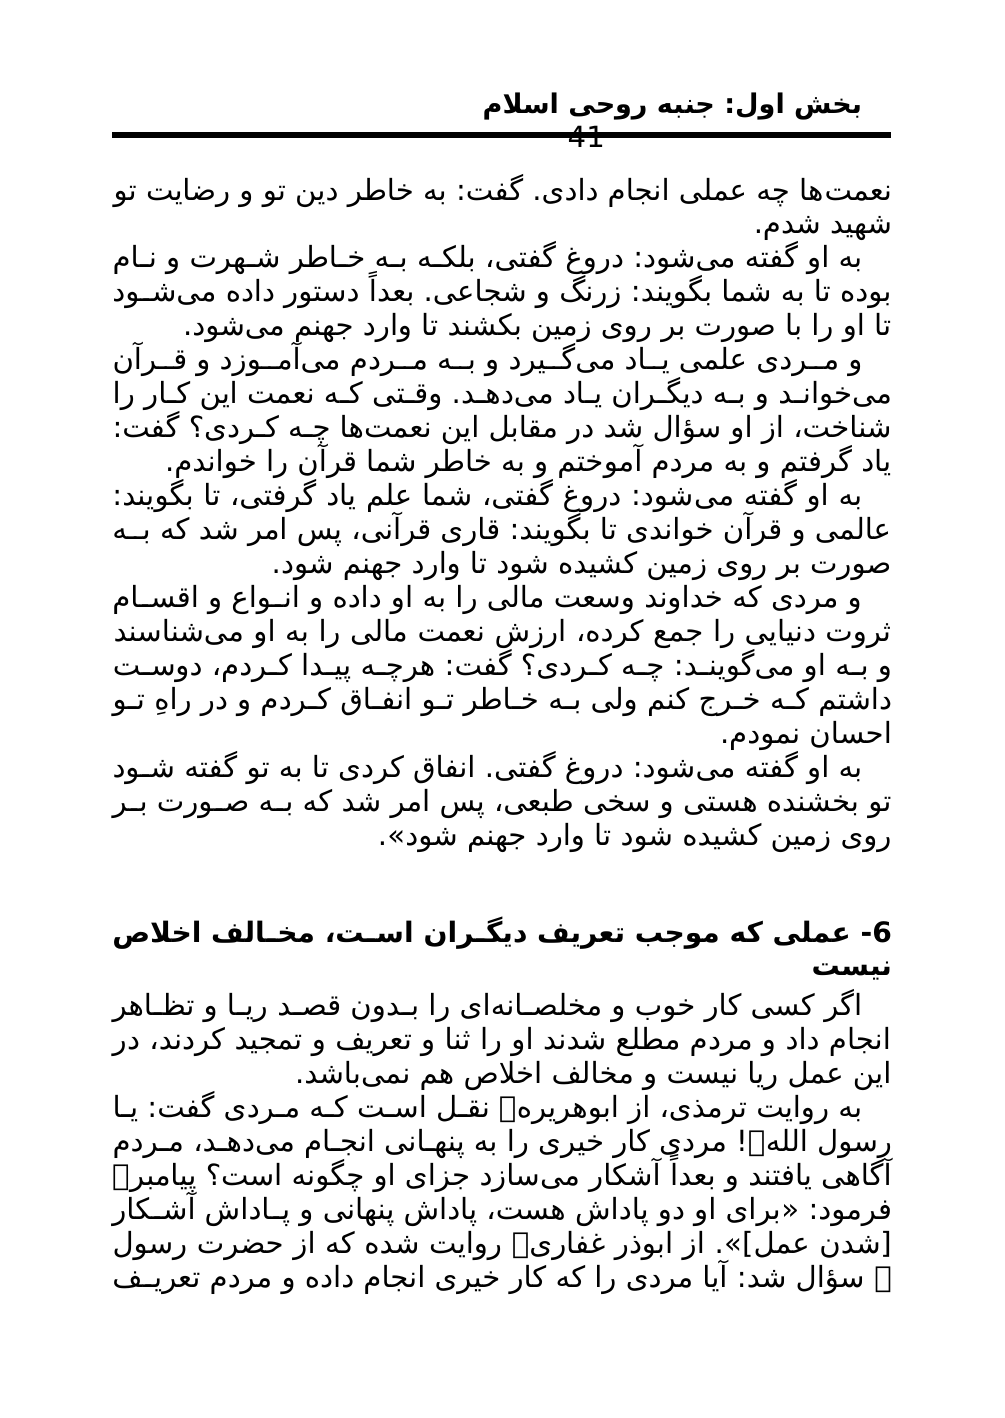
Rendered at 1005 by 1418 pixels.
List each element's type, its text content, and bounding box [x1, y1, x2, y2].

text به او گفته می‌شود: دروغ گفتی. انفاق کردی تا به تو گفته شود تو بخشنده هستی و سخی طبعی، پس امر شد که به صورت بر روی زمین کشیده شود تا وارد جهنم شود». [112, 750, 892, 852]
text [112, 173, 892, 241]
text 6- عملی که موجب تعریف دیگران است، مخالف اخلاص نیست [112, 917, 892, 982]
text اگر کسی کار خوب و مخلصانه‌ای را بدون قصد ریا و تظاهر انجام داد و مردم مطلع شدند او را ثنا و تعریف و تمجید کردند، در این عمل ریا نیست و مخالف اخلاص هم نمی‌باشد. [112, 988, 892, 1090]
text به او گفته می‌شود: دروغ گفتی، شما علم یاد گرفتی، تا بگویند: عالمی و قرآن خواندی تا بگویند: قاری قرآنی، پس امر شد که به صورت بر روی زمین کشیده شود تا وارد جهنم شود. [112, 478, 892, 580]
text و مردی که خداوند وسعت مالی را به او داده و انواع و اقسام ثروت دنیایی را جمع کرده، ارزش نعمت مالی را به او می‌شناسند و به او می‌گویند: چه کردی؟ گفت: هرچه پیدا کردم، دوست داشتم که خرج کنم ولی به خاطر تو انفاق کردم و در راهِ تو احسان نمودم. [112, 580, 892, 750]
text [112, 1090, 892, 1294]
text به او گفته می‌شود: دروغ گفتی، بلکه به خاطر شهرت و نام بوده تا به شما بگویند: زرنگ و شجاعی. بعداً دستور داده می‌شود تا او را با صورت بر روی زمین بکشند تا وارد جهنم می‌شود. [112, 241, 892, 343]
text و مردی علمی یاد می‌گیرد و به مردم می‌آموزد و قرآن می‌خواند و به دیگران یاد می‌دهد. وقتی که نعمت این کار را شناخت، از او سؤال شد در مقابل این نعمت‌ها چه کردی؟ گفت: یاد گرفتم و به مردم آموختم و به خاطر شما قرآن را خواندم. [112, 343, 892, 478]
